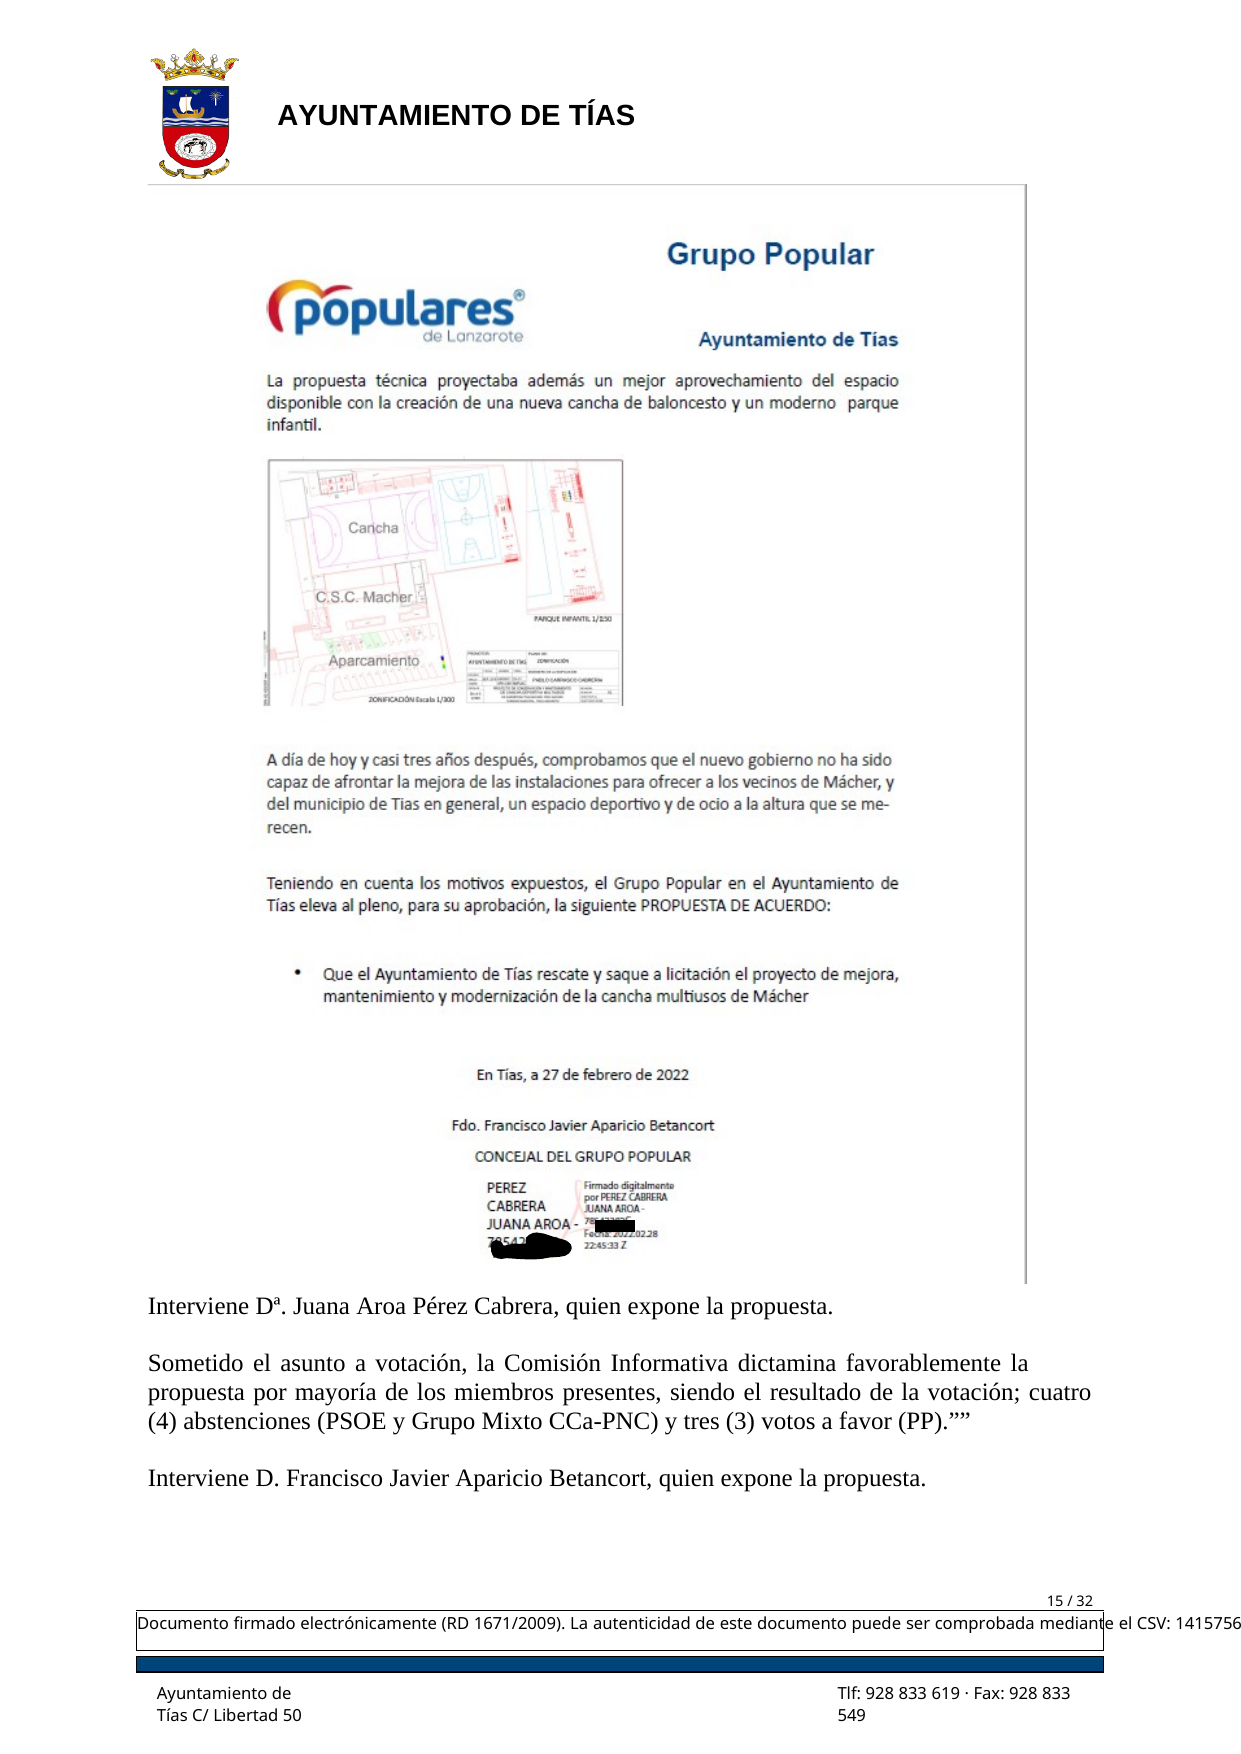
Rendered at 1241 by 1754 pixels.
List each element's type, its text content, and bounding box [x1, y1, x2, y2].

text Sometido el asunto a votación, la Comisión Informativa dictamina favorablemente la propuesta por mayoría de los miembros presentes, siendo el resultado de la votación; cuatro [148, 1348, 1105, 1406]
text 15 / 32 [135, 1591, 1093, 1611]
text (4) abstenciones (PSOE y Grupo Mixto CCa-PNC) y tres (3) votos a favor (PP).”” Interviene D. Francisco Javier Aparicio Betancort, quien expone la propuesta. [148, 1406, 973, 1492]
picture [150, 48, 241, 179]
text Interviene Dª. Juana Aroa Pérez Cabrera, quien expone la propuesta. [148, 1291, 1105, 1320]
picture [147, 184, 1027, 1284]
